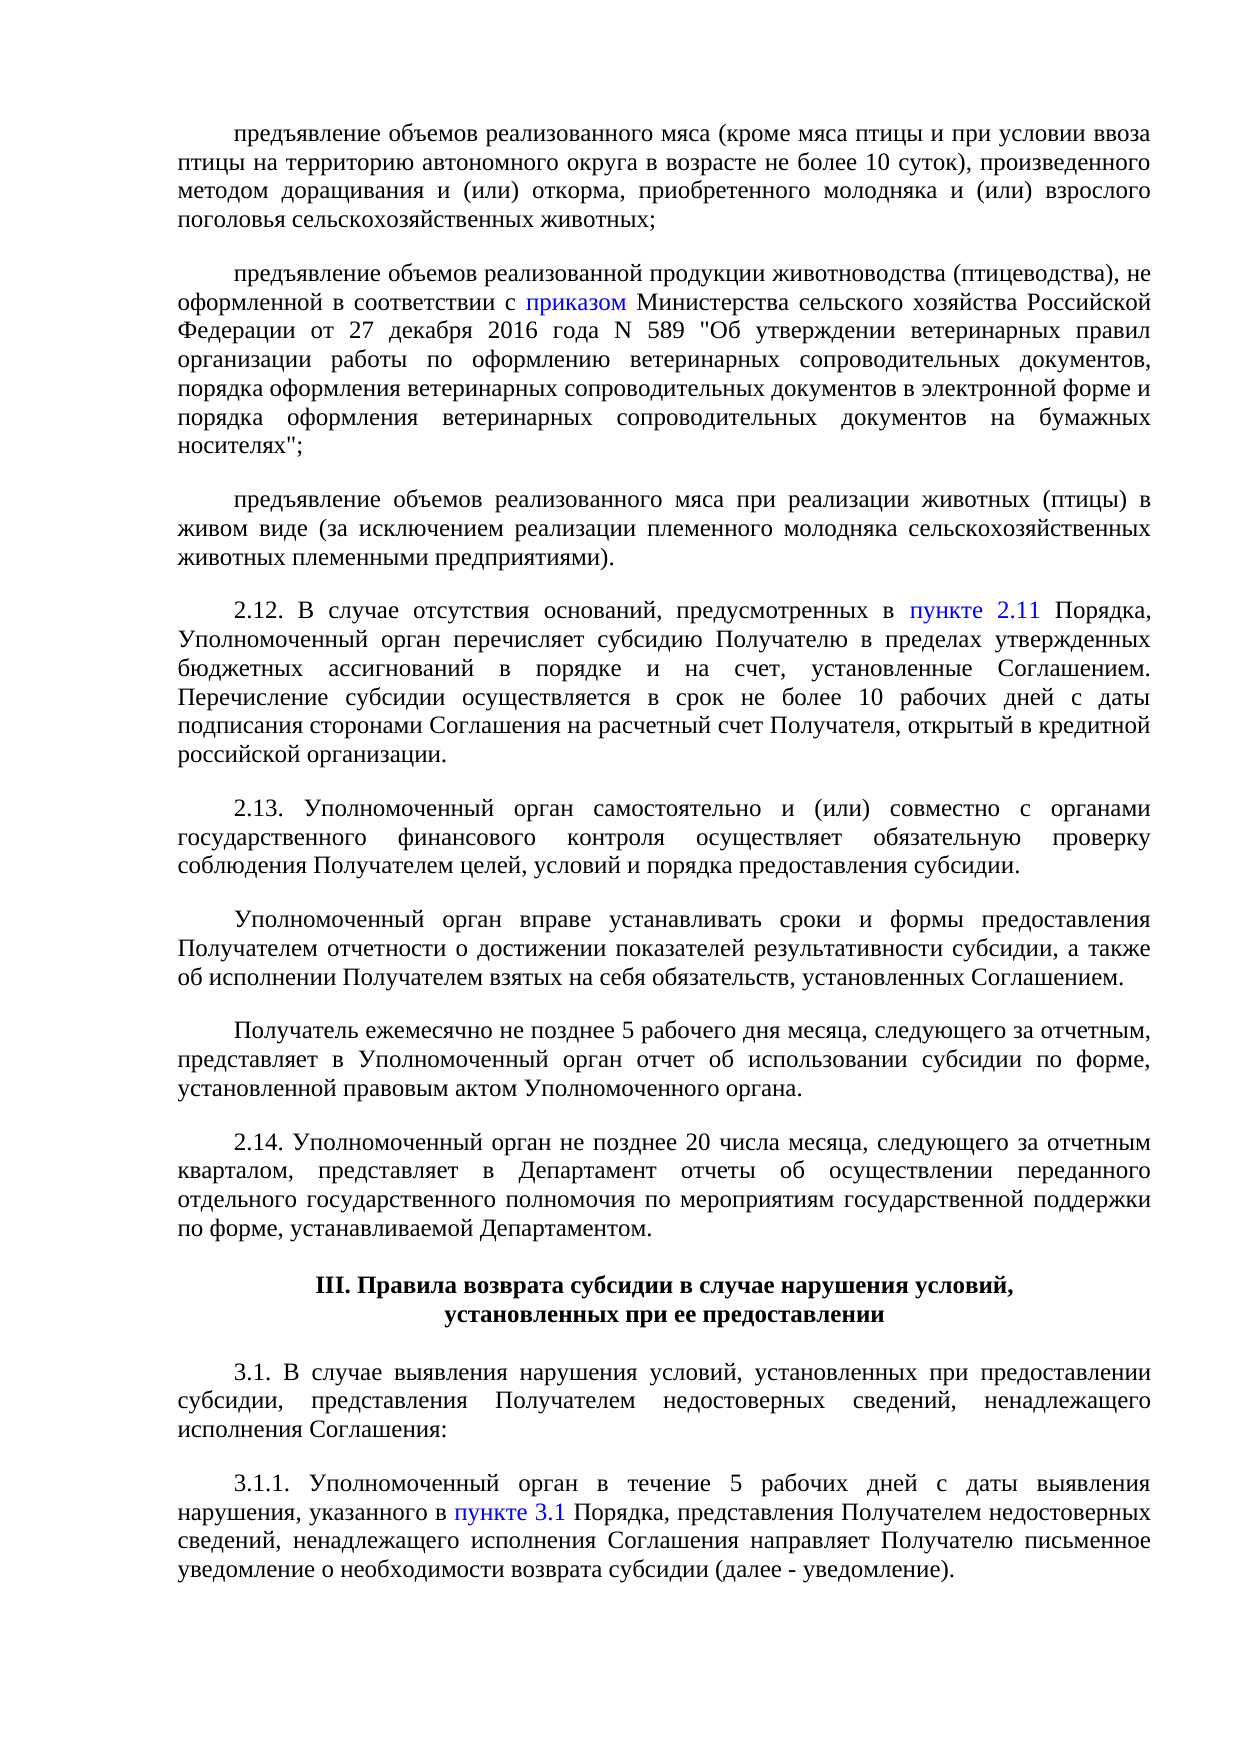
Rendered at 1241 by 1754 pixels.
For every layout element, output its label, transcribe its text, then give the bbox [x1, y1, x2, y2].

text 3.1.1. Уполномоченный орган в течение 5 рабочих дней с даты выявления нарушения, указанного в пункте 3.1 Порядка, представления Получателем недостоверных сведений, ненадлежащего исполнения Соглашения направляет Получателю письменное уведомление о необходимости возврата субсидии (далее - уведомление). [177, 1468, 1152, 1583]
text 2.14. Уполномоченный орган не позднее 20 числа месяца, следующего за отчетным кварталом, представляет в Департамент отчеты об осуществлении переданного отдельного государственного полномочия по мероприятиям государственной поддержки по форме, устанавливаемой Департаментом. [177, 1127, 1152, 1242]
text установленных при ее предоставлении [177, 1299, 1152, 1328]
text предъявление объемов реализованной продукции животноводства (птицеводства), не оформленной в соответствии с приказом Министерства сельского хозяйства Российской Федерации от 27 декабря 2016 года N 589 "Об утверждении ветеринарных правил организации работы по оформлению ветеринарных сопроводительных документов, порядка оформления ветеринарных сопроводительных документов в электронной форме и порядка оформления ветеринарных сопроводительных документов на бумажных носителях"; [177, 258, 1152, 459]
text 2.12. В случае отсутствия оснований, предусмотренных в пункте 2.11 Порядка, Уполномоченный орган перечисляет субсидию Получателю в пределах утвержденных бюджетных ассигнований в порядке и на счет, установленные Соглашением. Перечисление субсидии осуществляется в срок не более 10 рабочих дней с даты подписания сторонами Соглашения на расчетный счет Получателя, открытый в кредитной российской организации. [177, 596, 1152, 768]
text 3.1. В случае выявления нарушения условий, установленных при предоставлении субсидии, представления Получателем недостоверных сведений, ненадлежащего исполнения Соглашения: [177, 1357, 1152, 1443]
text Уполномоченный орган вправе устанавливать сроки и формы предоставления Получателем отчетности о достижении показателей результативности субсидии, а также об исполнении Получателем взятых на себя обязательств, установленных Соглашением. [177, 904, 1152, 991]
text предъявление объемов реализованного мяса (кроме мяса птицы и при условии ввоза птицы на территорию автономного округа в возрасте не более 10 суток), произведенного методом доращивания и (или) откорма, приобретенного молодняка и (или) взрослого поголовья сельскохозяйственных животных; [177, 118, 1152, 233]
text III. Правила возврата субсидии в случае нарушения условий, [177, 1271, 1152, 1299]
text предъявление объемов реализованного мяса при реализации животных (птицы) в живом виде (за исключением реализации племенного молодняка сельскохозяйственных животных племенными предприятиями). [177, 484, 1152, 571]
text 2.13. Уполномоченный орган самостоятельно и (или) совместно с органами государственного финансового контроля осуществляет обязательную проверку соблюдения Получателем целей, условий и порядка предоставления субсидии. [177, 793, 1152, 879]
text Получатель ежемесячно не позднее 5 рабочего дня месяца, следующего за отчетным, представляет в Уполномоченный орган отчет об использовании субсидии по форме, установленной правовым актом Уполномоченного органа. [177, 1016, 1152, 1102]
